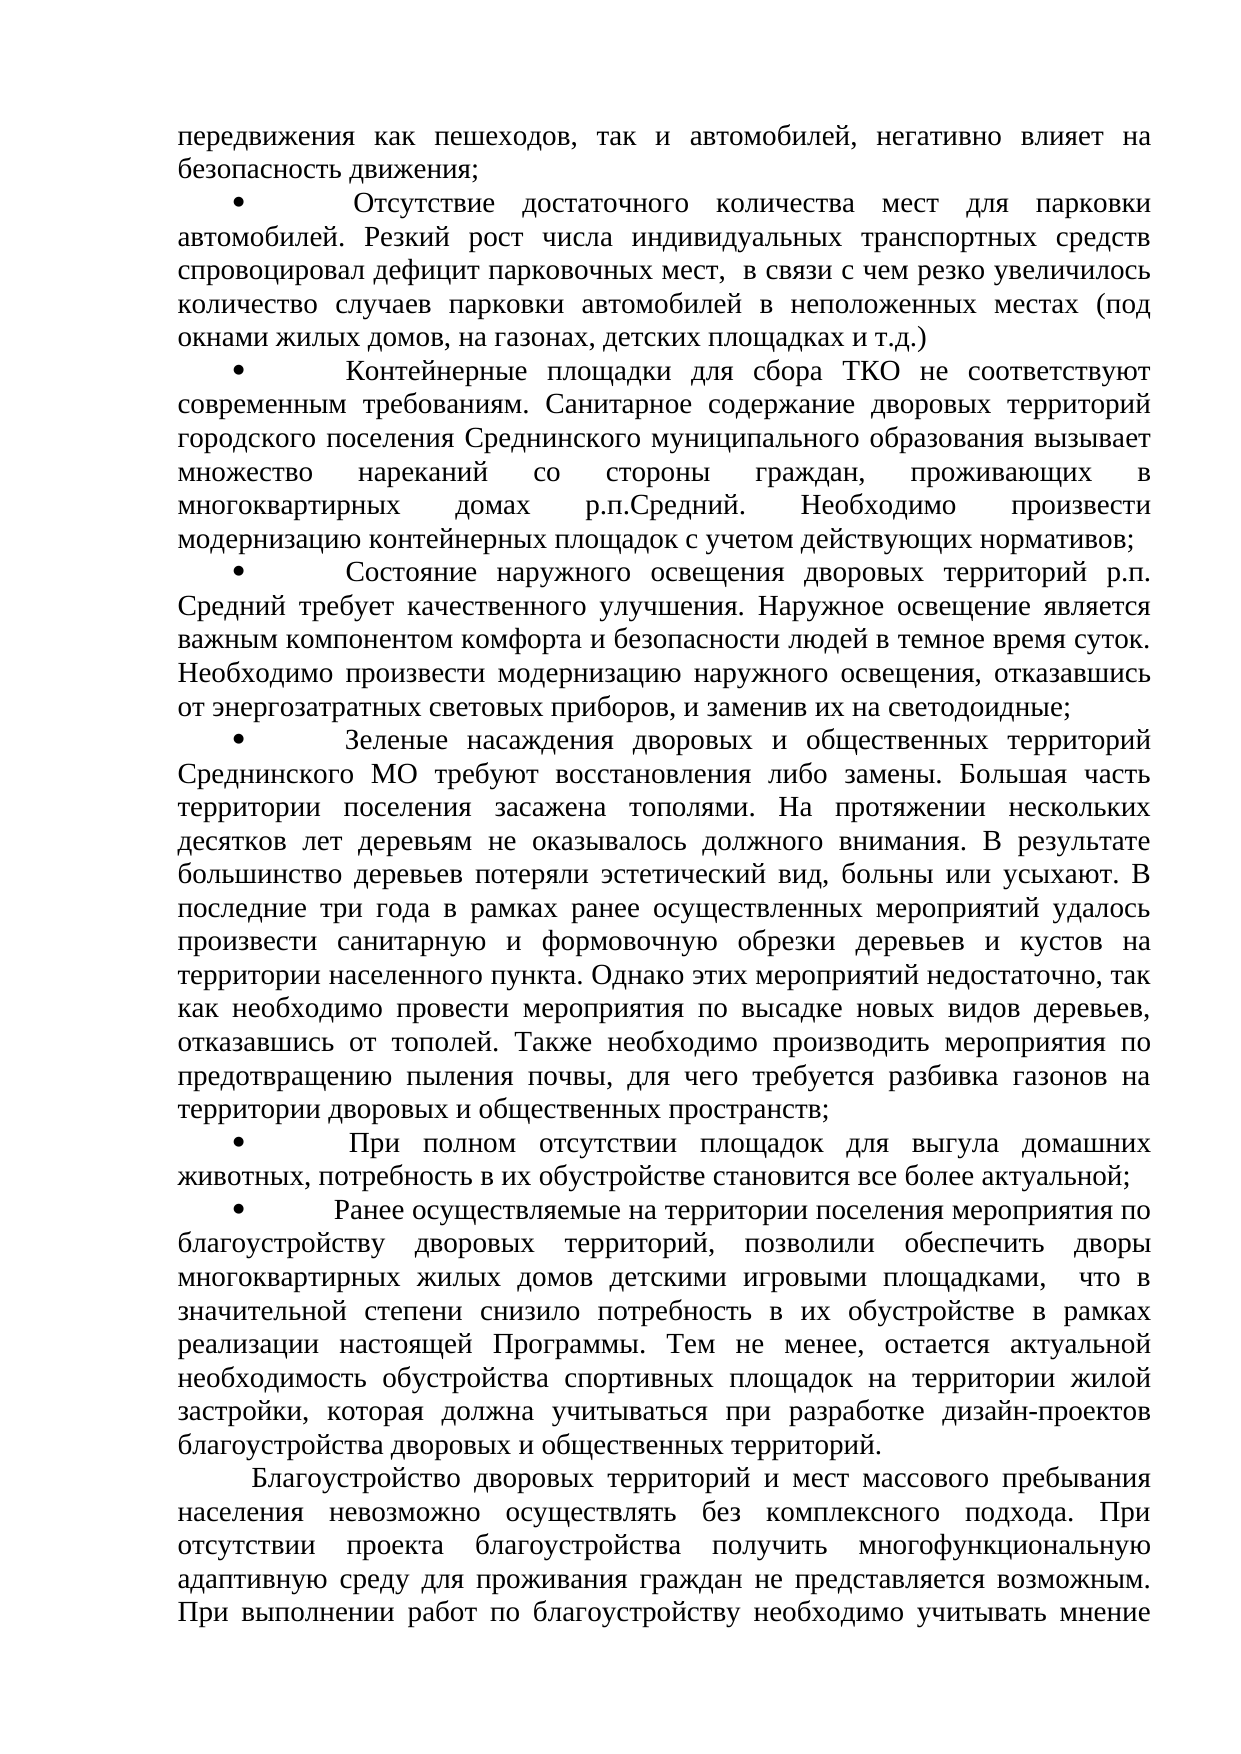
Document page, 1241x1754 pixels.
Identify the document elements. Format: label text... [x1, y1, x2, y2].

list Контейнерные площадки для сбора ТКО не соответствуют современным требованиям. Санитарное содержание дворовых территорий городского поселения Среднинского муниципального образования вызывает множество нареканий со стороны граждан, проживающих в многоквартирных домах р.п.Средний. Необходимо произвести модернизацию контейнерных площадок с учетом действующих нормативов; [177, 353, 1152, 554]
list При полном отсутствии площадок для выгула домашних животных, потребность в их обустройстве становится все более актуальной; [177, 1125, 1152, 1192]
list Зеленые насаждения дворовых и общественных территорий Среднинского МО требуют восстановления либо замены. Большая часть территории поселения засажена тополями. На протяжении нескольких десятков лет деревьям не оказывалось должного внимания. В результате большинство деревьев потеряли эстетический вид, больны или усыхают. В последние три года в рамках ранее осуществленных мероприятий удалось произвести санитарную и формовочную обрезки деревьев и кустов на территории населенного пункта. Однако этих мероприятий недостаточно, так как необходимо провести мероприятия по высадке новых видов деревьев, отказавшись от тополей. Также необходимо производить мероприятия по предотвращению пыления почвы, для чего требуется разбивка газонов на территории дворовых и общественных пространств; [177, 722, 1152, 1125]
list Состояние наружного освещения дворовых территорий р.п. Средний требует качественного улучшения. Наружное освещение является важным компонентом комфорта и безопасности людей в темное время суток. Необходимо произвести модернизацию наружного освещения, отказавшись от энергозатратных световых приборов, и заменив их на светодоидные; [177, 554, 1152, 722]
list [177, 118, 1152, 185]
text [177, 1460, 1152, 1628]
list Ранее осуществляемые на территории поселения мероприятия по благоустройству дворовых территорий, позволили обеспечить дворы многоквартирных жилых домов детскими игровыми площадками, что в значительной степени снизило потребность в их обустройстве в рамках реализации настоящей Программы. Тем не менее, остается актуальной необходимость обустройства спортивных площадок на территории жилой застройки, которая должна учитываться при разработке дизайн-проектов благоустройства дворовых и общественных территорий. [177, 1192, 1152, 1460]
list Отсутствие достаточного количества мест для парковки автомобилей. Резкий рост числа индивидуальных транспортных средств спровоцировал дефицит парковочных мест, в связи с чем резко увеличилось количество случаев парковки автомобилей в неположенных местах (под окнами жилых домов, на газонах, детских площадках и т.д.) [177, 185, 1152, 353]
